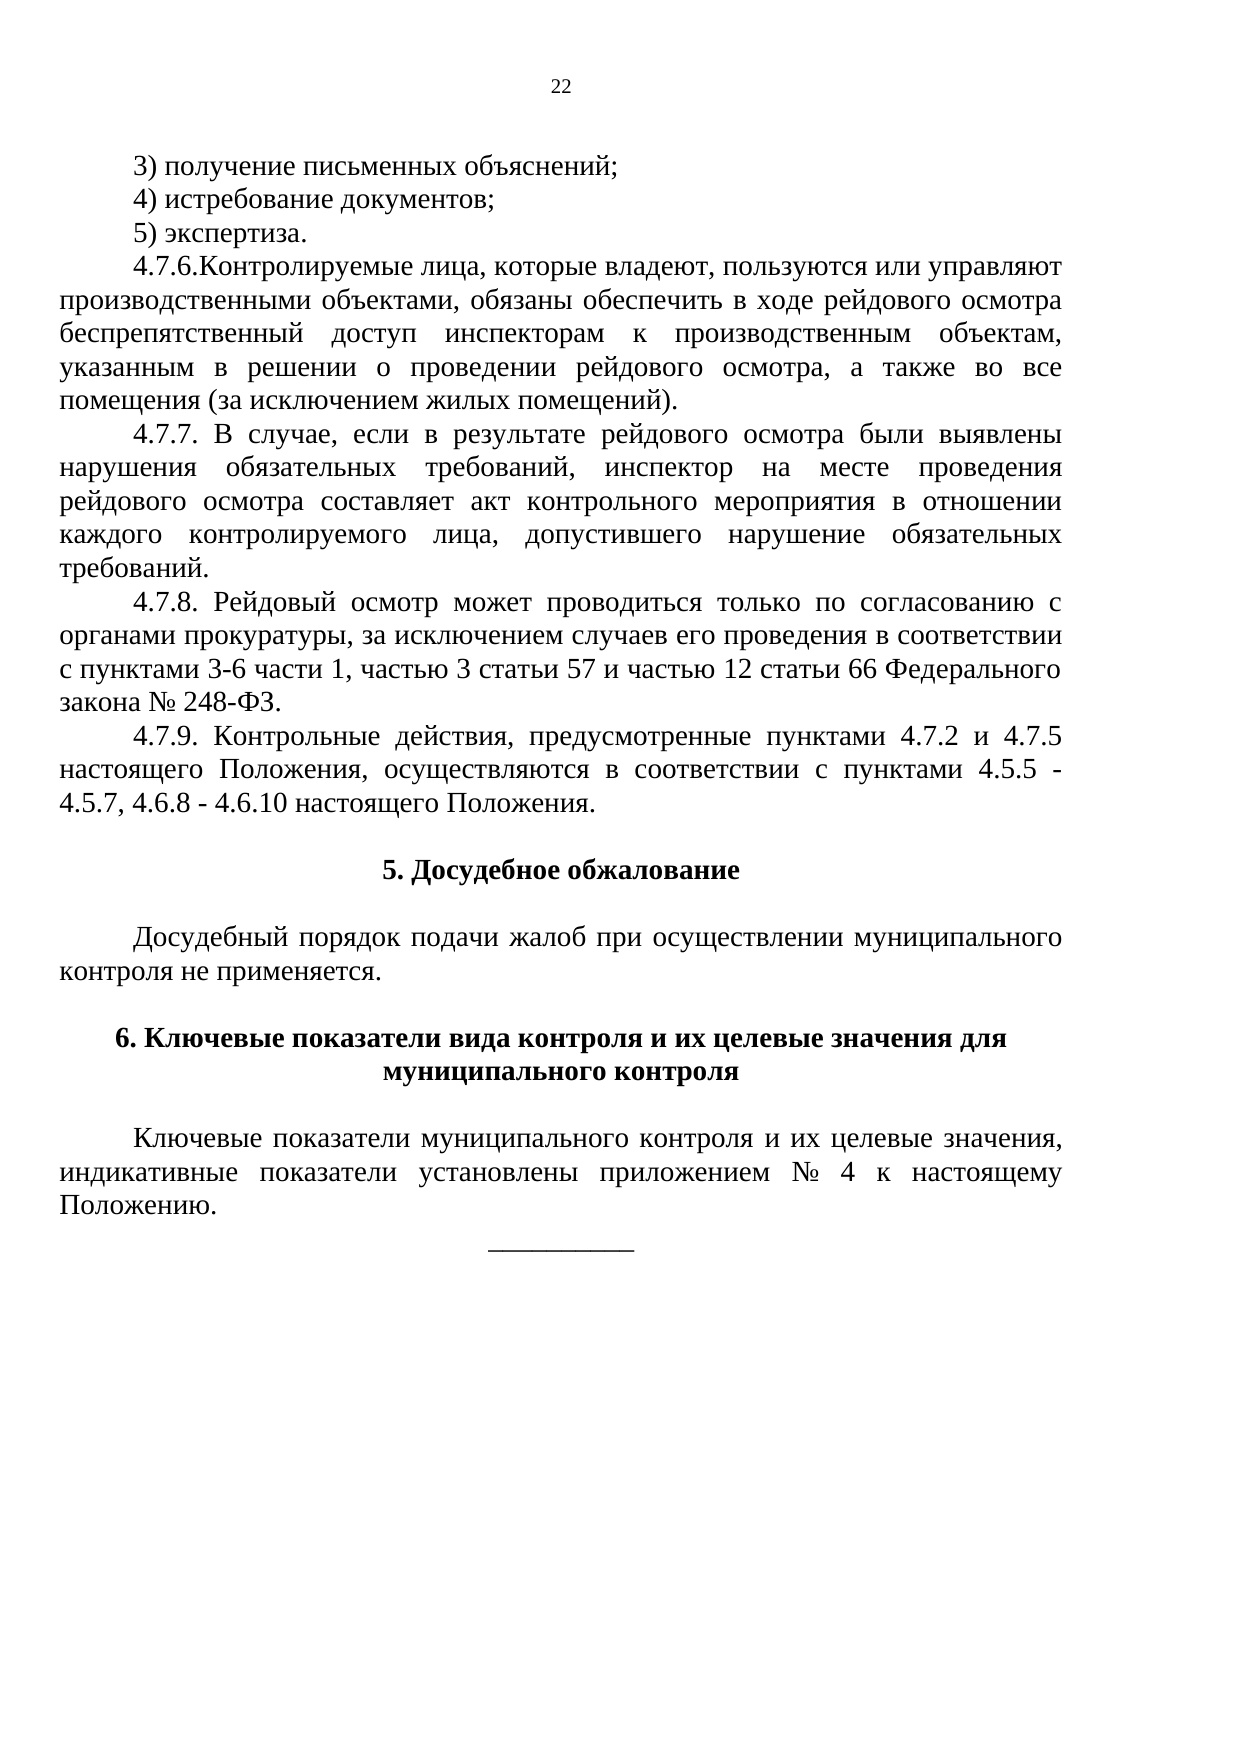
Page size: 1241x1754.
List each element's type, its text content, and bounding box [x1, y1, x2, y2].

text 5) экспертиза. [59, 215, 1063, 248]
text 5. Досудебное обжалование [59, 852, 1063, 886]
list Досудебный порядок подачи жалоб при осуществлении муниципального контроля не применяется. [59, 919, 1063, 986]
text 4.7.6.Контролируемые лица, которые владеют, пользуются или управляют производственными объектами, обязаны обеспечить в ходе рейдового осмотра беспрепятственный доступ инспекторам к производственным объектам, указанным в решении о проведении рейдового осмотра, а также во все помещения (за исключением жилых помещений). [59, 248, 1063, 416]
list 6. Ключевые показатели вида контроля и их целевые значения для муниципального контроля [59, 1020, 1063, 1087]
list __________ [59, 1221, 1063, 1254]
text 4.7.9. Контрольные действия, предусмотренные пунктами 4.7.2 и 4.7.5 настоящего Положения, осуществляются в соответствии с пунктами 4.5.5 - 4.5.7, 4.6.8 - 4.6.10 настоящего Положения. [59, 718, 1063, 818]
text 4.7.8. Рейдовый осмотр может проводиться только по согласованию с органами прокуратуры, за исключением случаев его проведения в соответствии с пунктами 3-6 части 1, частью 3 статьи 57 и частью 12 статьи 66 Федерального закона № 248-ФЗ. [59, 584, 1063, 718]
list Ключевые показатели муниципального контроля и их целевые значения, индикативные показатели установлены приложением № 4 к настоящему Положению. [59, 1120, 1063, 1221]
text 3) получение письменных объяснений; [59, 148, 1063, 181]
text 4) истребование документов; [59, 181, 1063, 215]
text 4.7.7. В случае, если в результате рейдового осмотра были выявлены нарушения обязательных требований, инспектор на месте проведения рейдового осмотра составляет акт контрольного мероприятия в отношении каждого контролируемого лица, допустившего нарушение обязательных требований. [59, 416, 1063, 584]
